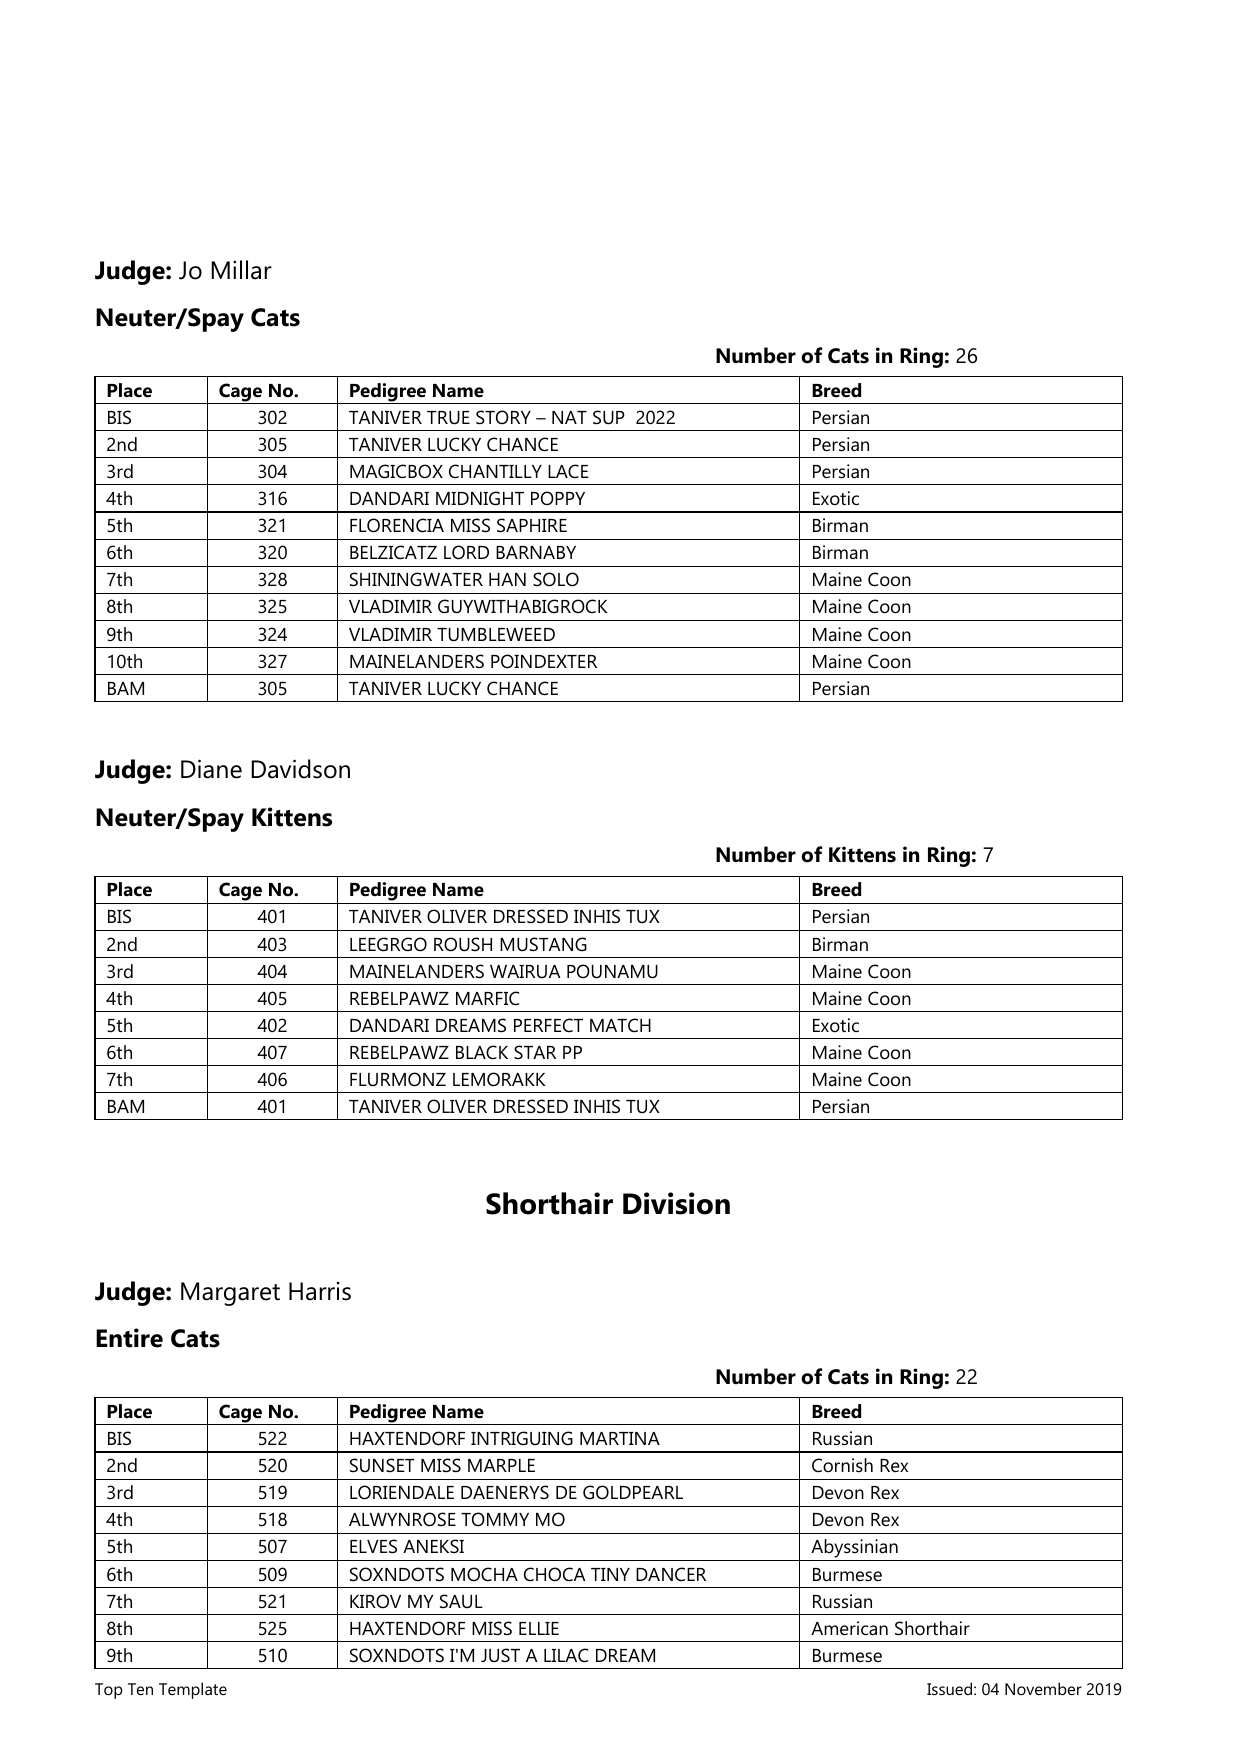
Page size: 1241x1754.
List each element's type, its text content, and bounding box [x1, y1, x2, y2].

table_cell FLURMONZ LEMORAKK [338, 1066, 799, 1092]
table_cell 10th [96, 648, 207, 674]
table_cell MAGICBOX CHANTILLY LACE [338, 458, 799, 484]
table_cell Persian [800, 404, 1122, 430]
table_header Cage No. [208, 877, 337, 903]
table_cell Persian [800, 1093, 1122, 1119]
table_cell 525 [208, 1615, 337, 1641]
table_cell SOXNDOTS I'M JUST A LILAC DREAM [338, 1642, 799, 1668]
text Judge: Margaret Harris [94, 1274, 1122, 1307]
table_cell MAINELANDERS WAIRUA POUNAMU [338, 958, 799, 984]
table_cell REBELPAWZ MARFIC [338, 985, 799, 1011]
table_cell BAM [96, 1093, 207, 1119]
table_cell 402 [208, 1012, 337, 1038]
table_cell Abyssinian [800, 1534, 1122, 1560]
table_cell 522 [208, 1425, 337, 1451]
table_cell Persian [800, 458, 1122, 484]
table_cell 7th [96, 567, 207, 593]
table_cell 401 [208, 904, 337, 930]
table_cell Burmese [800, 1642, 1122, 1668]
table_cell 321 [208, 513, 337, 538]
table_cell Birman [800, 931, 1122, 957]
table_cell 320 [208, 540, 337, 566]
table_cell 302 [208, 404, 337, 430]
table_cell Maine Coon [800, 648, 1122, 674]
table_header Breed [800, 377, 1122, 403]
table_cell Maine Coon [800, 621, 1122, 647]
table_cell 8th [96, 594, 207, 620]
table_cell 403 [208, 931, 337, 957]
table_cell Russian [800, 1588, 1122, 1614]
table_cell TANIVER LUCKY CHANCE [338, 431, 799, 457]
table_cell TANIVER OLIVER DRESSED INHIS TUX [338, 904, 799, 930]
text Judge: Diane Davidson [94, 752, 1122, 785]
table_cell 4th [96, 1507, 207, 1533]
table_cell Persian [800, 431, 1122, 457]
table_cell Maine Coon [800, 1039, 1122, 1065]
table_header Place [96, 1398, 207, 1424]
table_cell 2nd [96, 1453, 207, 1478]
text Neuter/Spay Cats [94, 299, 1122, 333]
table_cell MAINELANDERS POINDEXTER [338, 648, 799, 674]
table_cell 405 [208, 985, 337, 1011]
table_header Breed [800, 1398, 1122, 1424]
table_cell SUNSET MISS MARPLE [338, 1453, 799, 1478]
table_cell 5th [96, 1012, 207, 1038]
table_cell 8th [96, 1615, 207, 1641]
table_header Breed [800, 877, 1122, 903]
table_cell 404 [208, 958, 337, 984]
table_cell SOXNDOTS MOCHA CHOCA TINY DANCER [338, 1561, 799, 1587]
table_cell 509 [208, 1561, 337, 1587]
table_cell 305 [208, 431, 337, 457]
table_cell TANIVER OLIVER DRESSED INHIS TUX [338, 1093, 799, 1119]
table_cell 6th [96, 1561, 207, 1587]
table_cell 6th [96, 1039, 207, 1065]
table_cell BIS [96, 1425, 207, 1451]
table_cell Devon Rex [800, 1480, 1122, 1506]
table_cell 316 [208, 485, 337, 511]
table_cell VLADIMIR GUYWITHABIGROCK [338, 594, 799, 620]
table_cell TANIVER TRUE STORY – NAT SUP 2022 [338, 404, 799, 430]
text Number of Cats in Ring: 22 [94, 1362, 1122, 1390]
table_cell 327 [208, 648, 337, 674]
text Number of Cats in Ring: 26 [94, 341, 1122, 368]
table_cell Birman [800, 540, 1122, 566]
table_cell 4th [96, 985, 207, 1011]
table_header Cage No. [208, 377, 337, 403]
table_cell BIS [96, 404, 207, 430]
table_cell Maine Coon [800, 985, 1122, 1011]
table_cell Persian [800, 675, 1122, 701]
text Neuter/Spay Kittens [94, 799, 1122, 832]
table_cell TANIVER LUCKY CHANCE [338, 675, 799, 701]
table_cell 521 [208, 1588, 337, 1614]
table_cell FLORENCIA MISS SAPHIRE [338, 513, 799, 538]
text Shorthair Division [94, 1183, 1122, 1222]
table_header Cage No. [208, 1398, 337, 1424]
table_cell Maine Coon [800, 958, 1122, 984]
table_cell Burmese [800, 1561, 1122, 1587]
table_cell BIS [96, 904, 207, 930]
table_cell 520 [208, 1453, 337, 1478]
table_cell 2nd [96, 931, 207, 957]
table_cell 325 [208, 594, 337, 620]
table_header Pedigree Name [338, 377, 799, 403]
table_header Place [96, 877, 207, 903]
table_header Place [96, 377, 207, 403]
table_cell LORIENDALE DAENERYS DE GOLDPEARL [338, 1480, 799, 1506]
table_cell Russian [800, 1425, 1122, 1451]
table_cell DANDARI MIDNIGHT POPPY [338, 485, 799, 511]
table_cell 3rd [96, 458, 207, 484]
table_cell BELZICATZ LORD BARNABY [338, 540, 799, 566]
table_cell 6th [96, 540, 207, 566]
text Number of Kittens in Ring: 7 [94, 840, 1122, 868]
table_header Pedigree Name [338, 1398, 799, 1424]
table_cell Exotic [800, 485, 1122, 511]
text Judge: Jo Millar [94, 252, 1122, 286]
table_cell 304 [208, 458, 337, 484]
table_cell SHININGWATER HAN SOLO [338, 567, 799, 593]
table_cell Exotic [800, 1012, 1122, 1038]
table_cell 324 [208, 621, 337, 647]
table_cell 3rd [96, 958, 207, 984]
table_cell DANDARI DREAMS PERFECT MATCH [338, 1012, 799, 1038]
table_cell HAXTENDORF INTRIGUING MARTINA [338, 1425, 799, 1451]
table_cell Cornish Rex [800, 1453, 1122, 1478]
table_cell 7th [96, 1588, 207, 1614]
table_cell 3rd [96, 1480, 207, 1506]
table_cell ELVES ANEKSI [338, 1534, 799, 1560]
table_cell 401 [208, 1093, 337, 1119]
table_cell 5th [96, 1534, 207, 1560]
table_cell ALWYNROSE TOMMY MO [338, 1507, 799, 1533]
table_cell LEEGRGO ROUSH MUSTANG [338, 931, 799, 957]
table_cell Maine Coon [800, 1066, 1122, 1092]
table_cell VLADIMIR TUMBLEWEED [338, 621, 799, 647]
table_cell BAM [96, 675, 207, 701]
table_cell Maine Coon [800, 594, 1122, 620]
table_cell 507 [208, 1534, 337, 1560]
table_cell 519 [208, 1480, 337, 1506]
table_cell Persian [800, 904, 1122, 930]
table_cell Birman [800, 513, 1122, 538]
text Entire Cats [94, 1321, 1122, 1354]
table_cell 9th [96, 1642, 207, 1668]
table_header Pedigree Name [338, 877, 799, 903]
table_cell 305 [208, 675, 337, 701]
table_cell REBELPAWZ BLACK STAR PP [338, 1039, 799, 1065]
table_cell 2nd [96, 431, 207, 457]
table_cell 4th [96, 485, 207, 511]
table_cell 407 [208, 1039, 337, 1065]
table_cell HAXTENDORF MISS ELLIE [338, 1615, 799, 1641]
table_cell 328 [208, 567, 337, 593]
table_cell 5th [96, 513, 207, 538]
table_cell KIROV MY SAUL [338, 1588, 799, 1614]
table_cell 9th [96, 621, 207, 647]
table_cell American Shorthair [800, 1615, 1122, 1641]
table_cell Devon Rex [800, 1507, 1122, 1533]
table_cell Maine Coon [800, 567, 1122, 593]
table_cell 406 [208, 1066, 337, 1092]
table_cell 510 [208, 1642, 337, 1668]
table_cell 518 [208, 1507, 337, 1533]
table_cell 7th [96, 1066, 207, 1092]
